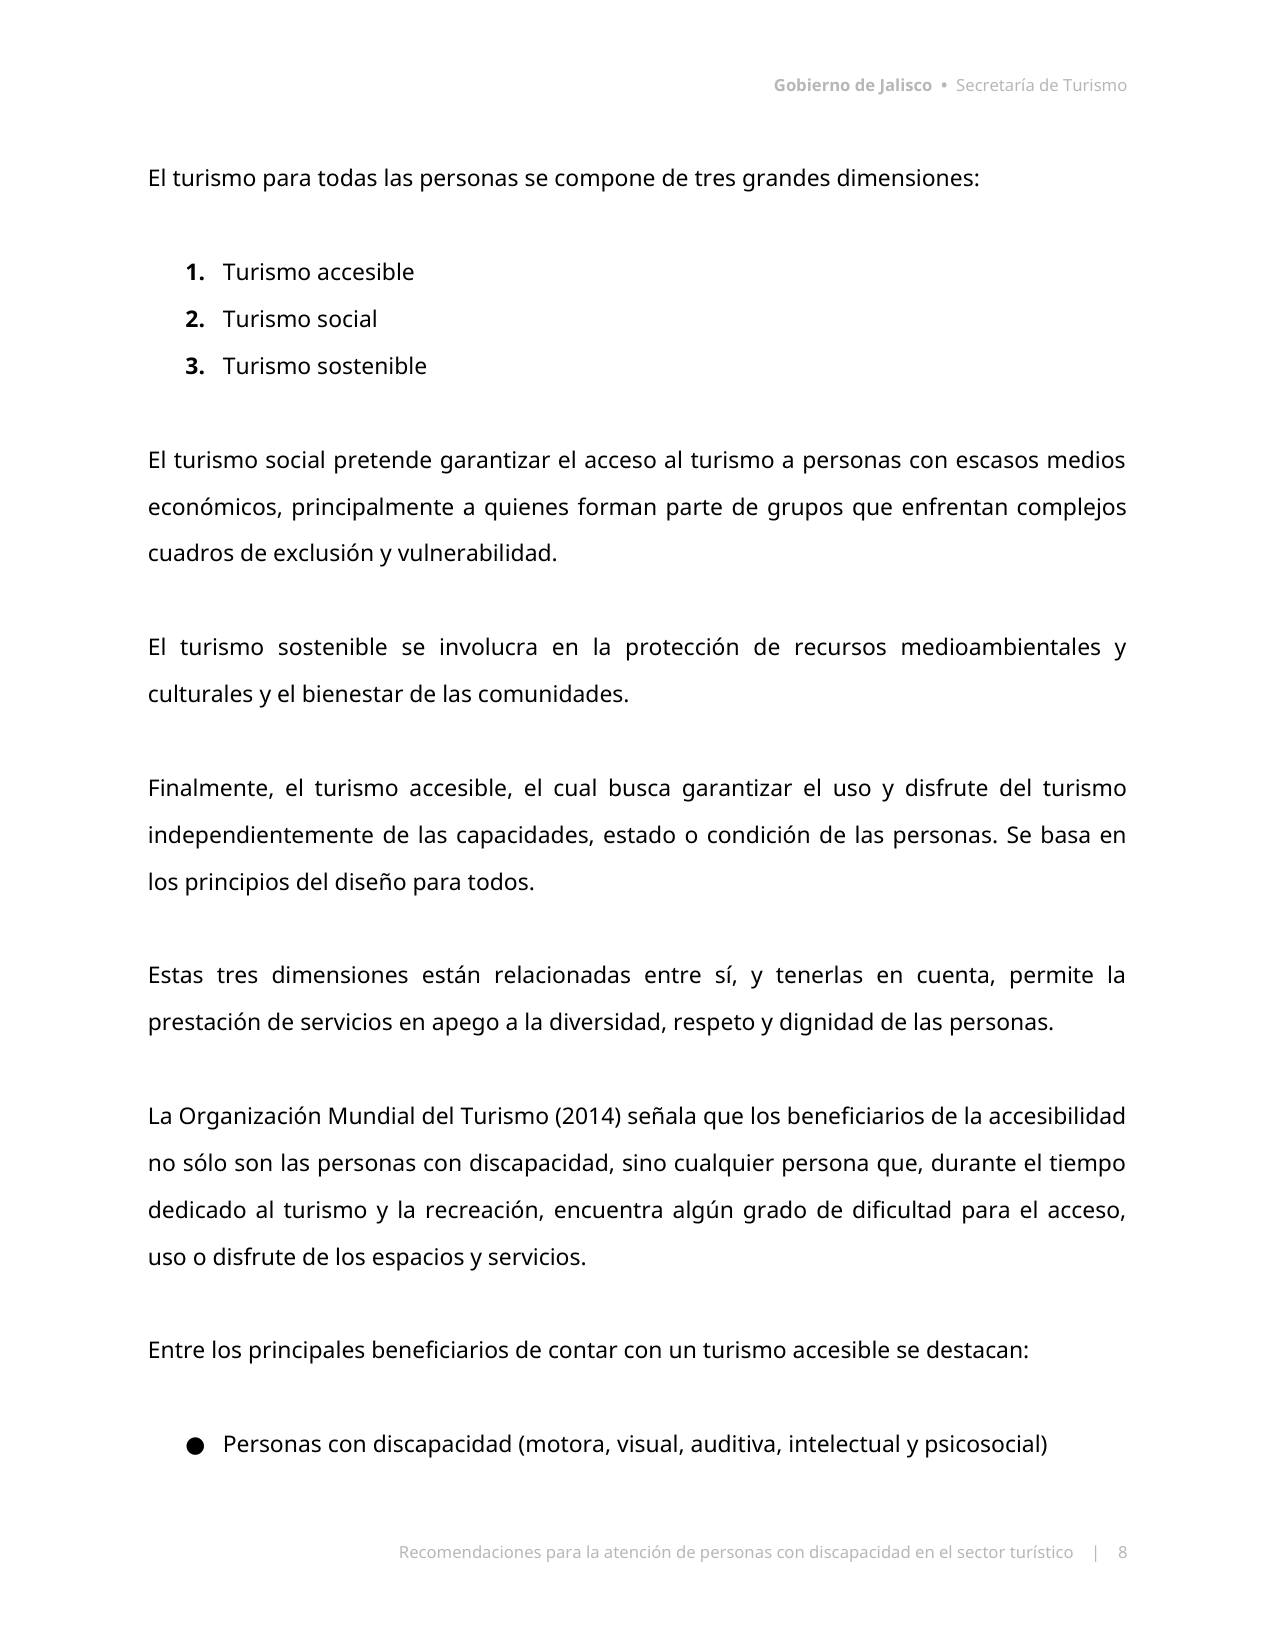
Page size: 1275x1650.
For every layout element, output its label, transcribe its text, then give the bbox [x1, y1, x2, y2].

text El turismo para todas las personas se compone de tres grandes dimensiones: [148, 162, 1127, 194]
text La Organización Mundial del Turismo (2014) señala que los beneficiarios de la accesibilidad no sólo son las personas con discapacidad, sino cualquier persona que, durante el tiempo dedicado al turismo y la recreación, encuentra algún grado de dificultad para el acceso, uso o disfrute de los espacios y servicios. [148, 1100, 1127, 1272]
list Turismo sostenible [185, 350, 1127, 381]
list Turismo accesible [185, 256, 1127, 287]
list Turismo social [185, 303, 1127, 334]
text Estas tres dimensiones están relacionadas entre sí, y tenerlas en cuenta, permite la prestación de servicios en apego a la diversidad, respeto y dignidad de las personas. [148, 959, 1127, 1037]
list Personas con discapacidad (motora, visual, auditiva, intelectual y psicosocial) [185, 1428, 1127, 1459]
text Entre los principales beneficiarios de contar con un turismo accesible se destacan: [148, 1334, 1127, 1366]
text Finalmente, el turismo accesible, el cual busca garantizar el uso y disfrute del turismo independientemente de las capacidades, estado o condición de las personas. Se basa en los principios del diseño para todos. [148, 772, 1127, 897]
text El turismo social pretende garantizar el acceso al turismo a personas con escasos medios económicos, principalmente a quienes forman parte de grupos que enfrentan complejos cuadros de exclusión y vulnerabilidad. [148, 444, 1127, 569]
text El turismo sostenible se involucra en la protección de recursos medioambientales y culturales y el bienestar de las comunidades. [148, 631, 1127, 709]
